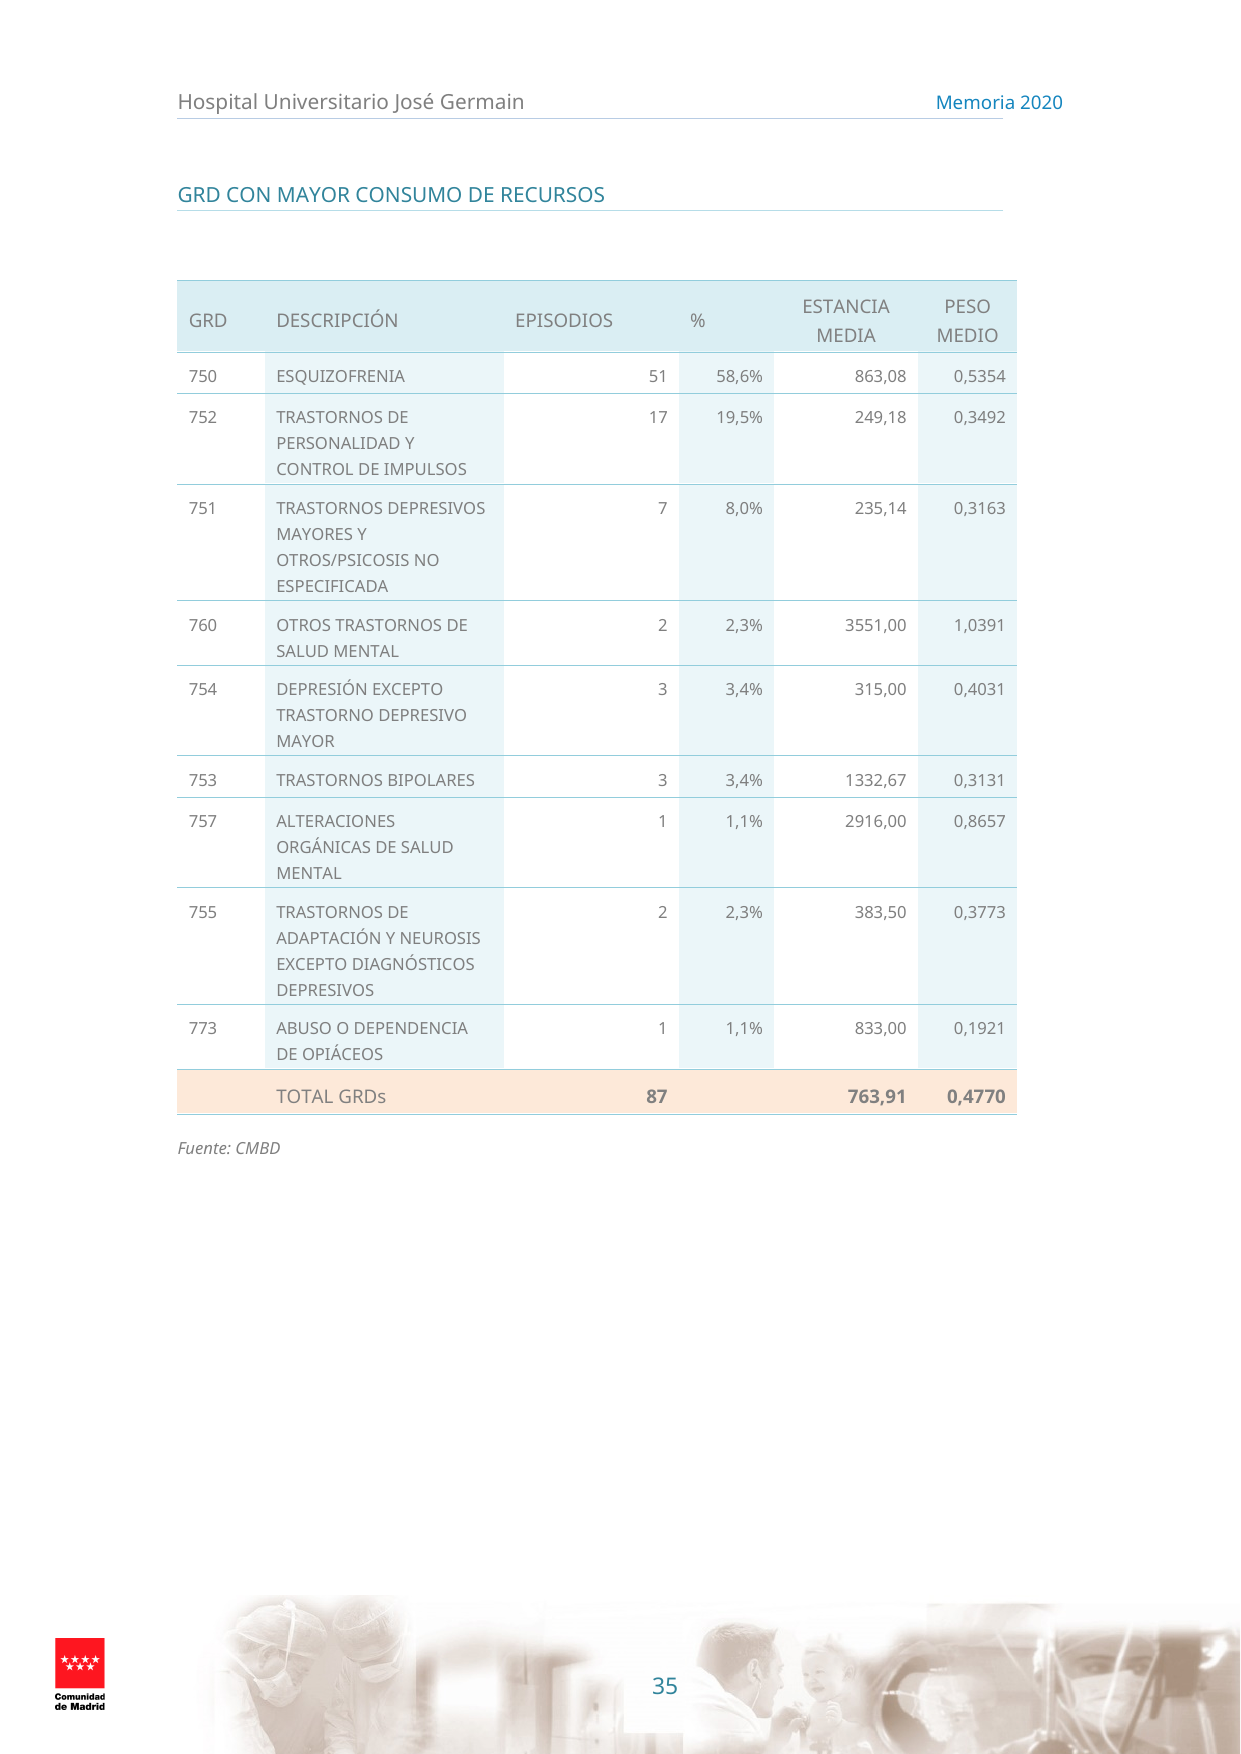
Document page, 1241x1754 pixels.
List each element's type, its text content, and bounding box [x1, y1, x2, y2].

table_cell 0,3163 [918, 485, 1017, 600]
table_cell 1 [504, 1005, 679, 1068]
table_cell TRASTORNOS DEPRESIVOS MAYORES Y OTROS/PSICOSIS NO ESPECIFICADA [265, 485, 504, 600]
table_cell 757 [177, 798, 265, 887]
table_cell 0,1921 [918, 1005, 1017, 1068]
table_cell DEPRESIÓN EXCEPTO TRASTORNO DEPRESIVO MAYOR [265, 666, 504, 755]
table_cell 315,00 [774, 666, 918, 755]
text GRD con mayor consumo de recursos [177, 180, 1003, 210]
table_cell 19,5% [679, 394, 774, 483]
table_cell 1,1% [679, 798, 774, 887]
table_cell 235,14 [774, 485, 918, 600]
table_cell 0,8657 [918, 798, 1017, 887]
table_cell 752 [177, 394, 265, 483]
table_cell TRASTORNOS DE ADAPTACIÓN Y NEUROSIS EXCEPTO DIAGNÓSTICOS DEPRESIVOS [265, 888, 504, 1004]
table_cell 87 [504, 1070, 679, 1113]
table_cell 3,4% [679, 666, 774, 755]
table_cell 1332,67 [774, 756, 918, 797]
table_cell ESQUIZOFRENIA [265, 353, 504, 393]
table_cell 0,5354 [918, 353, 1017, 393]
table_cell [679, 1070, 774, 1113]
table_cell 0,3492 [918, 394, 1017, 483]
picture [38, 1595, 1241, 1754]
table_cell TRASTORNOS BIPOLARES [265, 756, 504, 797]
table_cell 51 [504, 353, 679, 393]
table_cell 0,4031 [918, 666, 1017, 755]
table_cell 833,00 [774, 1005, 918, 1068]
table_cell 17 [504, 394, 679, 483]
table_cell 763,91 [774, 1070, 918, 1113]
table_header Episodios [504, 281, 679, 351]
table_cell 3 [504, 756, 679, 797]
table_cell 750 [177, 353, 265, 393]
text Fuente: CMBD [177, 1137, 1003, 1159]
table_cell 3551,00 [774, 601, 918, 665]
table_header GRD [177, 281, 265, 351]
table_cell 3,4% [679, 756, 774, 797]
table_cell TOTAL GRDs [265, 1070, 504, 1113]
table_cell 760 [177, 601, 265, 665]
table_cell 383,50 [774, 888, 918, 1004]
table_header DESCRIPCIÓN [265, 281, 504, 351]
table_cell 755 [177, 888, 265, 1004]
table_cell 249,18 [774, 394, 918, 483]
table_cell 1,1% [679, 1005, 774, 1068]
table_cell ALTERACIONES ORGÁNICAS DE SALUD MENTAL [265, 798, 504, 887]
table_cell 8,0% [679, 485, 774, 600]
table_cell 2 [504, 888, 679, 1004]
table_cell OTROS TRASTORNOS DE SALUD MENTAL [265, 601, 504, 665]
table_cell ABUSO O DEPENDENCIA DE OPIÁCEOS [265, 1005, 504, 1068]
table_header % [679, 281, 774, 351]
table_header Peso Medio [918, 281, 1017, 351]
table_cell 7 [504, 485, 679, 600]
table_cell 0,3773 [918, 888, 1017, 1004]
table_cell 2,3% [679, 601, 774, 665]
table_cell 0,4770 [918, 1070, 1017, 1113]
table_cell 2,3% [679, 888, 774, 1004]
table_header Estancia Media [774, 281, 918, 351]
table_cell 773 [177, 1005, 265, 1068]
table_cell 1,0391 [918, 601, 1017, 665]
table_cell 1 [504, 798, 679, 887]
table_cell 863,08 [774, 353, 918, 393]
table_cell 2 [504, 601, 679, 665]
table_cell 2916,00 [774, 798, 918, 887]
table_cell 751 [177, 485, 265, 600]
table_cell 0,3131 [918, 756, 1017, 797]
table_cell TRASTORNOS DE PERSONALIDAD Y CONTROL DE IMPULSOS [265, 394, 504, 483]
table_cell 58,6% [679, 353, 774, 393]
table_cell 753 [177, 756, 265, 797]
table_cell [177, 1070, 265, 1113]
table_cell 3 [504, 666, 679, 755]
table_cell 754 [177, 666, 265, 755]
